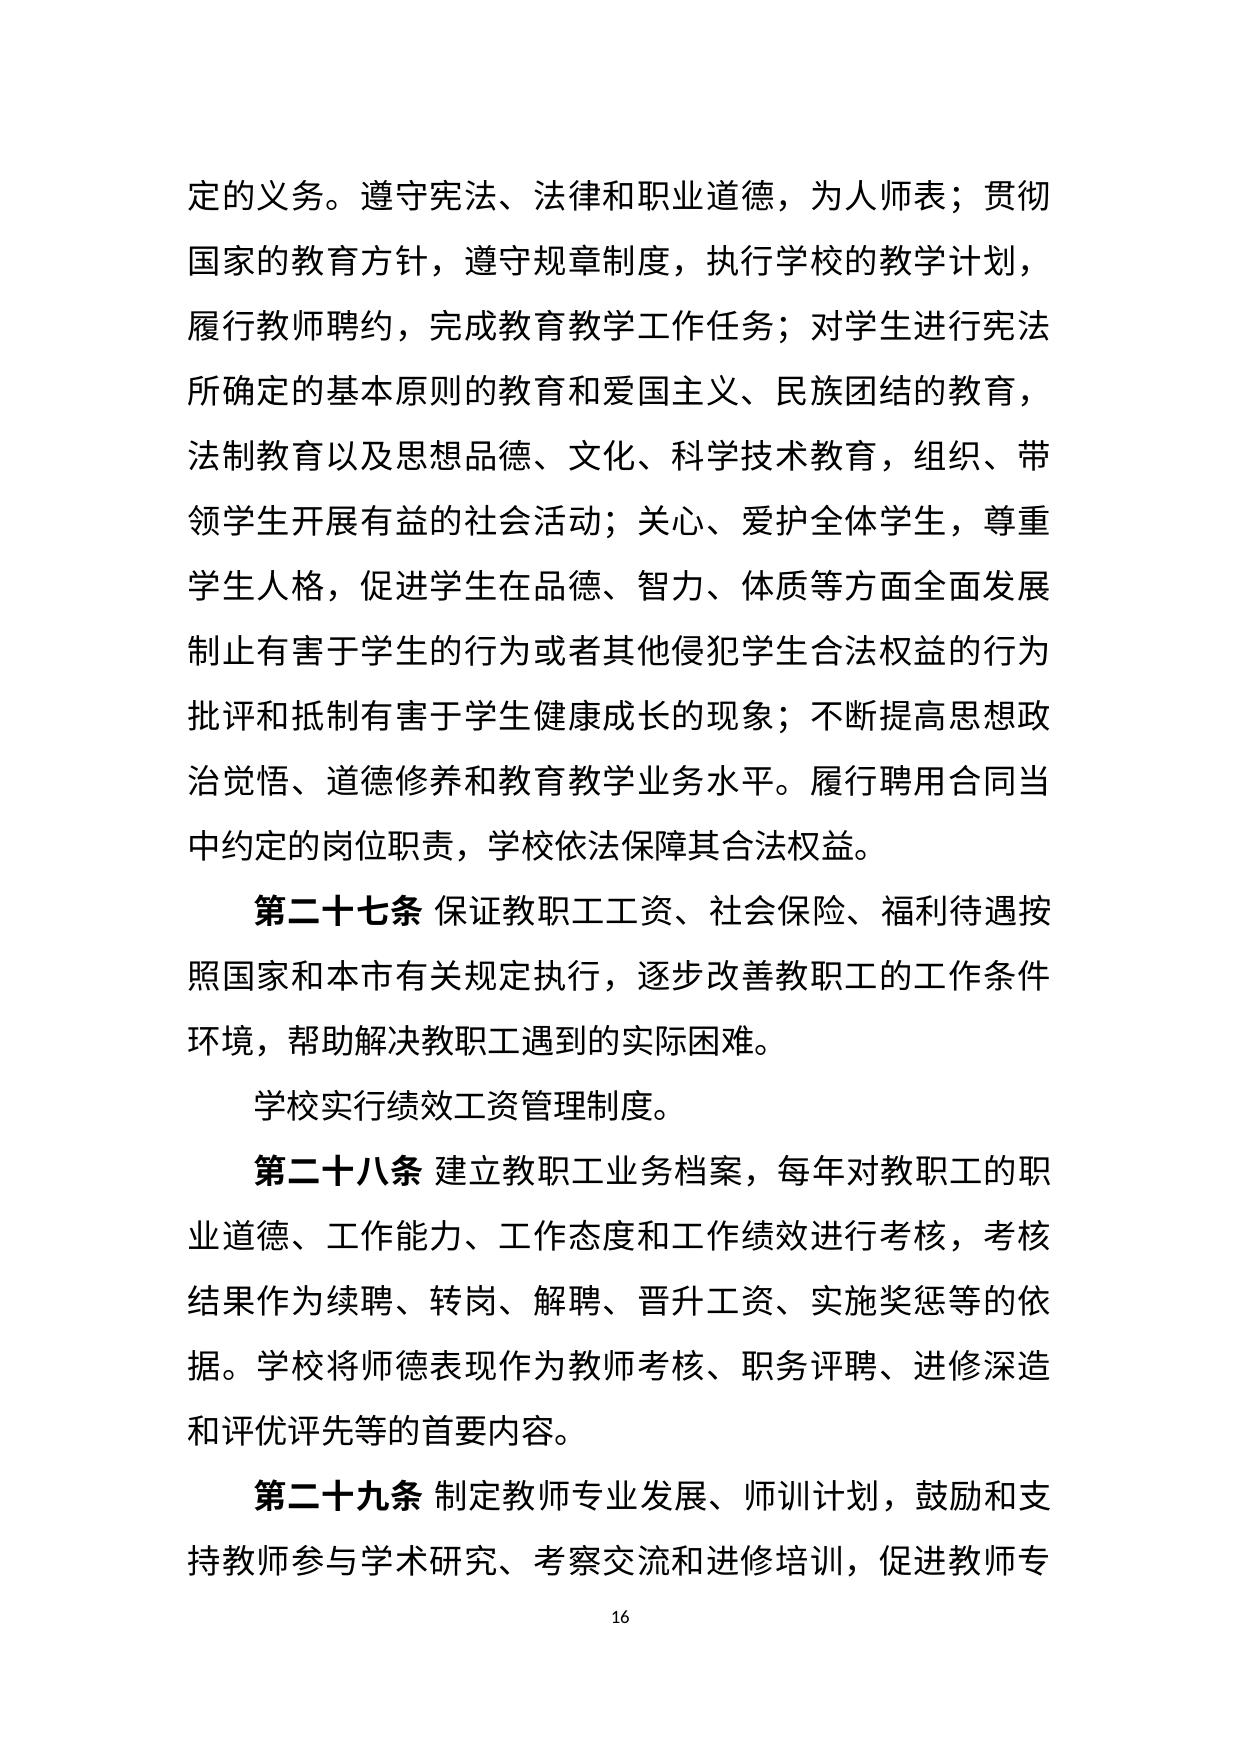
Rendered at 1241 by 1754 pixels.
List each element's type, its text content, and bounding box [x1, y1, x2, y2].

text 学校实行绩效工资管理制度。 [187, 1072, 1053, 1137]
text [187, 162, 1053, 877]
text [187, 1462, 1053, 1592]
text 第二十七条 保证教职工工资、社会保险、福利待遇按照国家和本市有关规定执行，逐步改善教职工的工作条件、环境，帮助解决教职工遇到的实际困难。 [187, 877, 1053, 1072]
text 第二十八条 建立教职工业务档案，每年对教职工的职业道德、工作能力、工作态度和工作绩效进行考核，考核结果作为续聘、转岗、解聘、晋升工资、实施奖惩等的依据。学校将师德表现作为教师考核、职务评聘、进修深造和评优评先等的首要内容。 [187, 1137, 1053, 1462]
